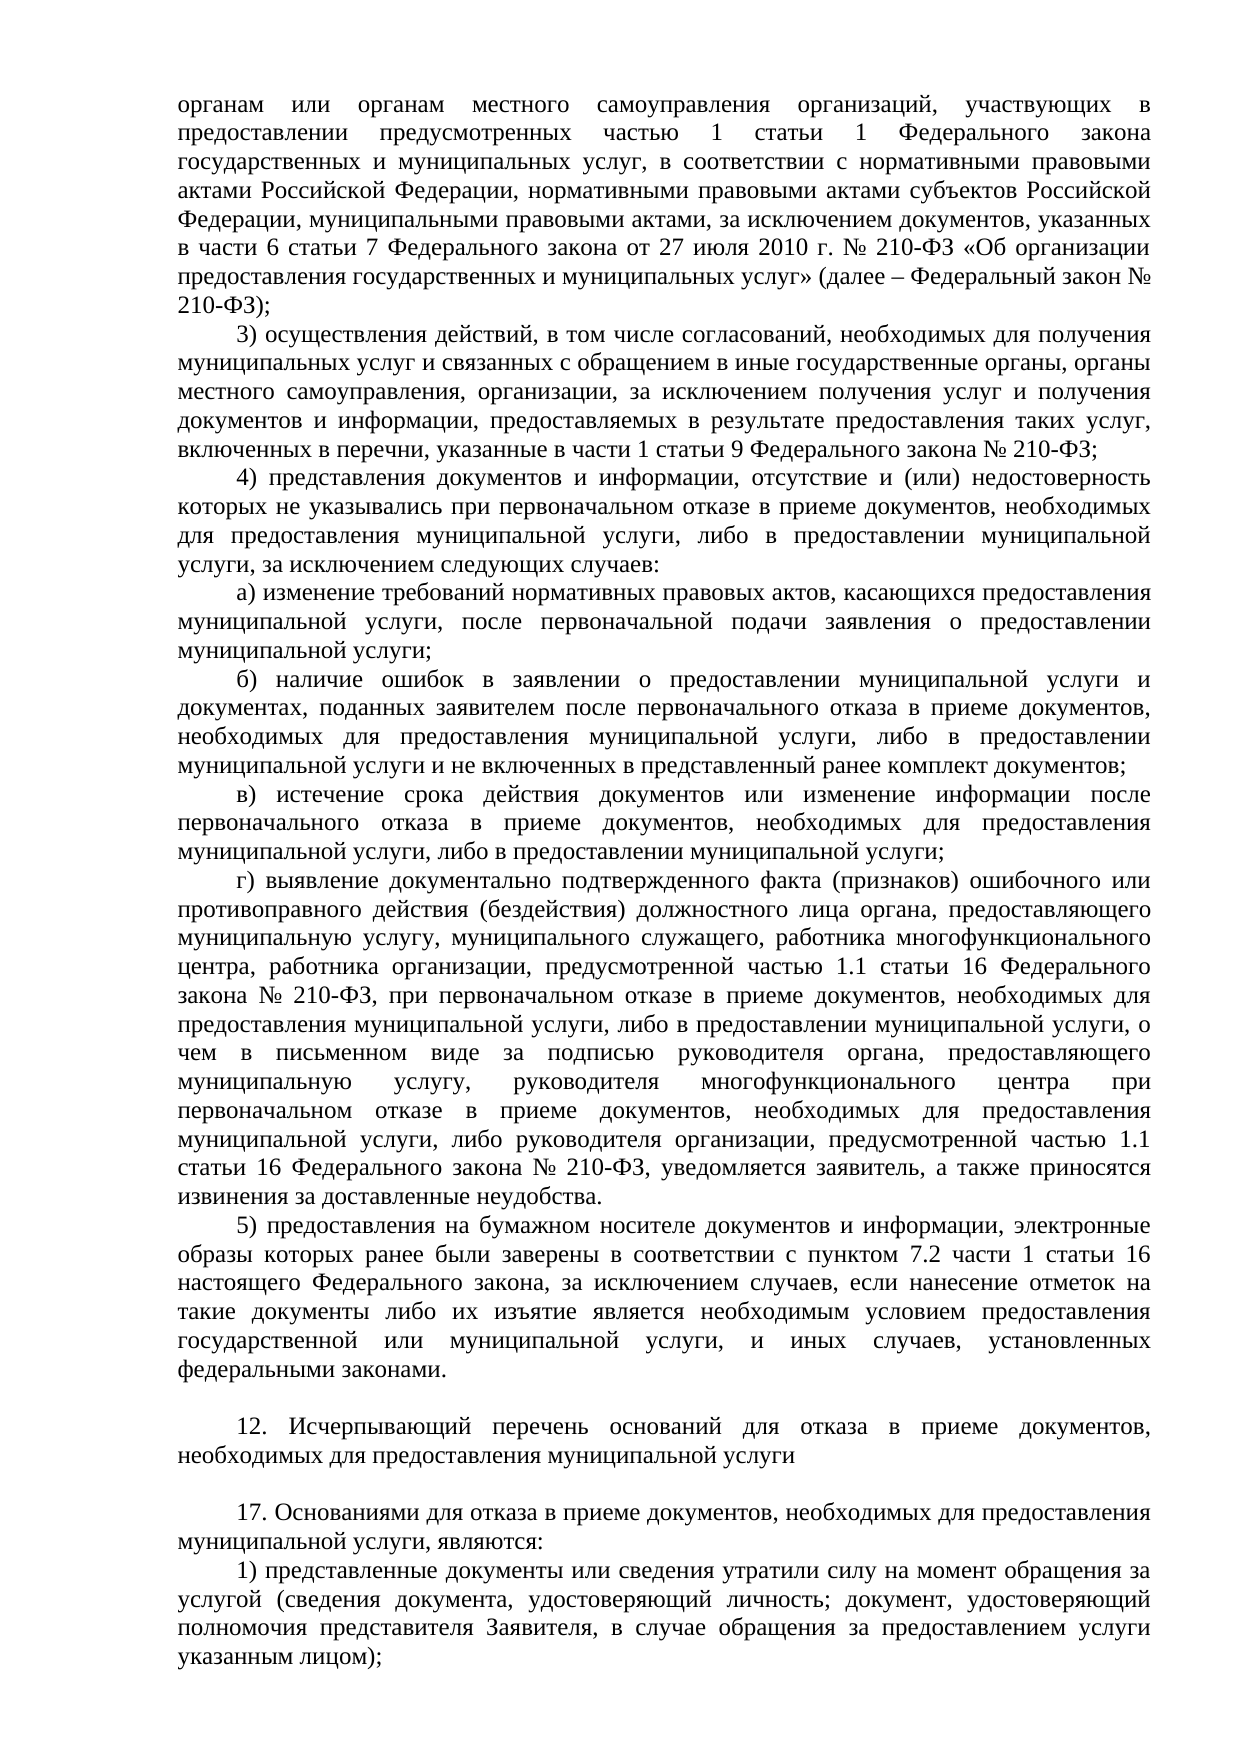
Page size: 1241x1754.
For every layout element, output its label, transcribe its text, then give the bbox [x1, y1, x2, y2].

text 5) предоставления на бумажном носителе документов и информации, электронные образы которых ранее были заверены в соответствии с пунктом 7.2 части 1 статьи 16 настоящего Федерального закона, за исключением случаев, если нанесение отметок на такие документы либо их изъятие является необходимым условием предоставления государственной или муниципальной услуги, и иных случаев, установленных федеральными законами. [177, 1210, 1152, 1382]
text 4) представления документов и информации, отсутствие и (или) недостоверность которых не указывались при первоначальном отказе в приеме документов, необходимых для предоставления муниципальной услуги, либо в предоставлении муниципальной услуги, за исключением следующих случаев: [177, 462, 1152, 577]
text 1) представленные документы или сведения утратили силу на момент обращения за услугой (сведения документа, удостоверяющий личность; документ, удостоверяющий полномочия представителя Заявителя, в случае обращения за предоставлением услуги указанным лицом); [177, 1555, 1152, 1670]
text 17. Основаниями для отказа в приеме документов, необходимых для предоставления муниципальной услуги, являются: [177, 1497, 1152, 1555]
text 12. Исчерпывающий перечень оснований для отказа в приеме документов, необходимых для предоставления муниципальной услуги [177, 1411, 1152, 1469]
text 3) осуществления действий, в том числе согласований, необходимых для получения муниципальных услуг и связанных с обращением в иные государственные органы, органы местного самоуправления, организации, за исключением получения услуг и получения документов и информации, предоставляемых в результате предоставления таких услуг, включенных в перечни, указанные в части 1 статьи 9 Федерального закона № 210-ФЗ; [177, 319, 1152, 462]
text в) истечение срока действия документов или изменение информации после первоначального отказа в приеме документов, необходимых для предоставления муниципальной услуги, либо в предоставлении муниципальной услуги; [177, 779, 1152, 865]
text г) выявление документально подтвержденного факта (признаков) ошибочного или противоправного действия (бездействия) должностного лица органа, предоставляющего муниципальную услугу, муниципального служащего, работника многофункционального центра, работника организации, предусмотренной частью 1.1 статьи 16 Федерального закона № 210-ФЗ, при первоначальном отказе в приеме документов, необходимых для предоставления муниципальной услуги, либо в предоставлении муниципальной услуги, о чем в письменном виде за подписью руководителя органа, предоставляющего муниципальную услугу, руководителя многофункционального центра при первоначальном отказе в приеме документов, необходимых для предоставления муниципальной услуги, либо руководителя организации, предусмотренной частью 1.1 статьи 16 Федерального закона № 210-ФЗ, уведомляется заявитель, а также приносятся извинения за доставленные неудобства. [177, 865, 1152, 1210]
text а) изменение требований нормативных правовых актов, касающихся предоставления муниципальной услуги, после первоначальной подачи заявления о предоставлении муниципальной услуги; [177, 577, 1152, 664]
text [177, 89, 1152, 319]
text б) наличие ошибок в заявлении о предоставлении муниципальной услуги и документах, поданных заявителем после первоначального отказа в приеме документов, необходимых для предоставления муниципальной услуги, либо в предоставлении муниципальной услуги и не включенных в представленный ранее комплект документов; [177, 664, 1152, 779]
